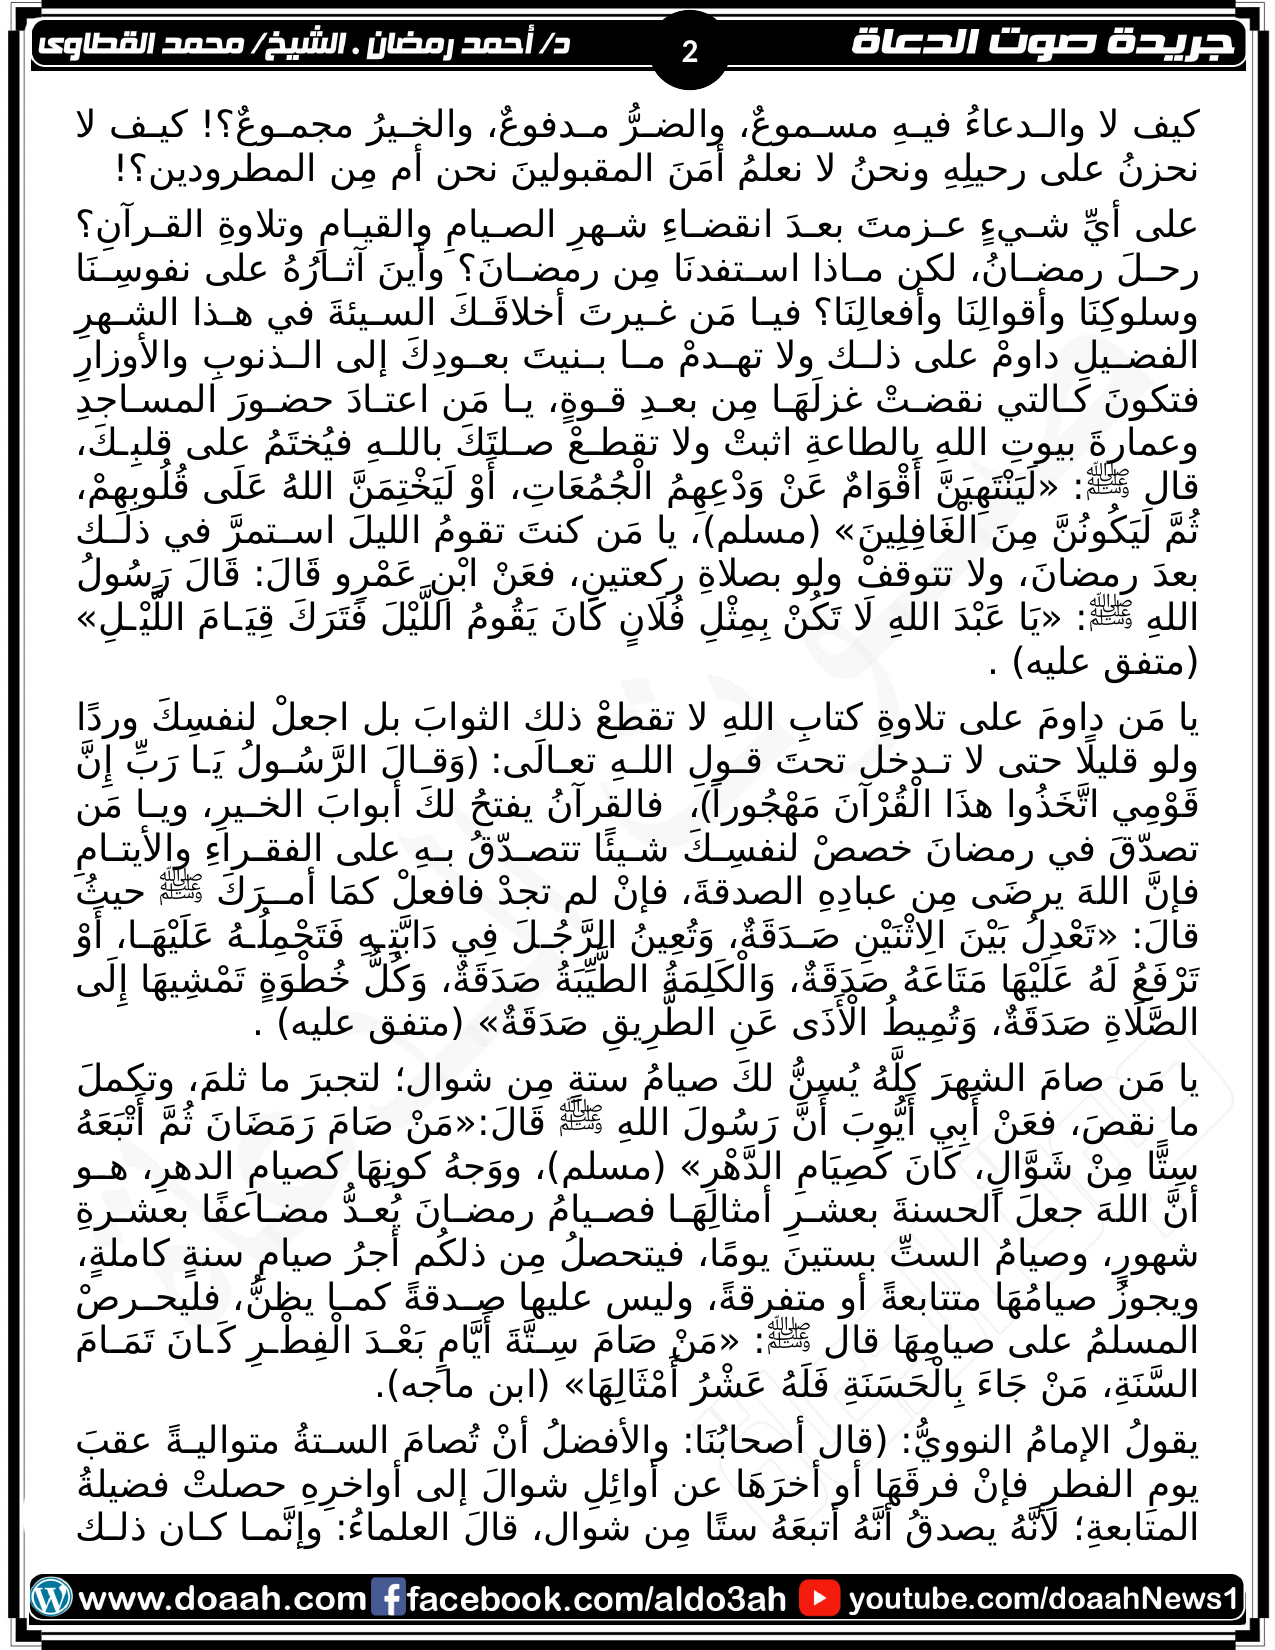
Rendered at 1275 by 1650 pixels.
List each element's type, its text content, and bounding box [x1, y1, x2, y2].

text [75, 1419, 1200, 1550]
text على أيِّ شيءٍ عزمتَ بعدَ انقضاءِ شهرِ الصيامِ والقيامِ وتلاوةِ القرآنِ؟ رحلَ رمضانُ، لكن ماذا استفدنَا مِن رمضانَ؟ وأينَ آثارُهُ على نفوسِنَا وسلوكِنَا وأقوالِنَا وأفعالِنَا؟ فيا مَن غيرتَ أخلاقَكَ السيئةَ في هذا الشهرِ الفضيلِ داومْ على ذلك ولا تهدمْ ما بنيتَ بعودِكَ إلى الذنوبِ والأوزارِ فتكونَ كالتي نقضتْ غزلَهَا مِن بعدِ قوةٍ، يا مَن اعتادَ حضورَ المساجدِ وعمارةَ بيوتِ اللهِ بالطاعةِ اثبتْ ولا تقطعْ صلتَكَ باللهِ فيُختَمُ على قلبِكَ، قال ﷺ: «لَيَنْتَهِيَنَّ أَقْوَامٌ عَنْ وَدْعِهِمُ الْجُمُعَاتِ، أَوْ لَيَخْتِمَنَّ اللهُ عَلَى قُلُوبِهِمْ، ثُمَّ لَيَكُونُنَّ مِنَ الْغَافِلِينَ» (مسلم)، يا مَن كنتَ تقومُ الليلَ استمرَّ في ذلك بعدَ رمضانَ، ولا تتوقفْ ولو بصلاةِ ركعتينِ، فعَنْ ابْنِ عَمْرِو قَالَ: قَالَ رَسُولُ اللهِ ﷺ: «يَا عَبْدَ اللهِ لَا تَكُنْ بِمِثْلِ فُلَانٍ كَانَ يَقُومُ اللَّيْلَ فَتَرَكَ قِيَامَ اللَّيْلِ» (متفق عليه) . [75, 203, 1200, 683]
picture [0, 0, 1275, 1650]
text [75, 103, 1200, 190]
text يا مَن داومَ على تلاوةِ كتابِ اللهِ لا تقطعْ ذلك الثوابَ بل اجعلْ لنفسِكَ وردًا ولو قليلًا حتى لا تدخل تحتَ قولِ اللهِ تعالَى: ﴿وَقالَ الرَّسُولُ يَا رَبِّ إِنَّ قَوْمِي اتَّخَذُوا هذَا الْقُرْآنَ مَهْجُوراً﴾، فالقرآنُ يفتحُ لكَ أبوابَ الخيرِ، ويا مَن تصدّقَ في رمضانَ خصصْ لنفسِكَ شيئًا تتصدّقُ بهِ على الفقراءِ والأيتامِ فإنَّ اللهَ يرضَى مِن عبادِهِ الصدقةَ، فإنْ لم تجدْ فافعلْ كمَا أمرَكَ ﷺ حيثُ قالَ: «تَعْدِلُ بَيْنَ الِاثْنَيْنِ صَدَقَةٌ، وَتُعِينُ الرَّجُلَ فِي دَابَّتِهِ فَتَحْمِلُهُ عَلَيْهَا، أَوْ تَرْفَعُ لَهُ عَلَيْهَا مَتَاعَهُ صَدَقَةٌ، وَالْكَلِمَةُ الطَّيِّبَةُ صَدَقَةٌ، وَكُلُّ خُطْوَةٍ تَمْشِيهَا إِلَى الصَّلَاةِ صَدَقَةٌ، وَتُمِيطُ الْأَذَى عَنِ الطَّرِيقِ صَدَقَةٌ» (متفق عليه) . [75, 695, 1200, 1044]
text يا مَن صامَ الشهرَ كلَّهُ يُسنُّ لكَ صيامُ ستةٍ مِن شوال؛ لتجبرَ ما ثلمَ، وتكملَ ما نقصَ، فعَنْ أَبِي أَيُّوبَ أَنَّ رَسُولَ اللهِ ﷺ قَالَ:«مَنْ صَامَ رَمَضَانَ ثُمَّ أَتْبَعَهُ سِتًّا مِنْ شَوَّالٍ، كَانَ كَصِيَامِ الدَّهْرِ» (مسلم)، ووَجهُ كونِهَا كصيامِ الدهرِ، هو أنَّ اللهَ جعلَ الحسنةَ بعشرِ أمثالِهَا فصيامُ رمضانَ يُعدُّ مضاعفًا بعشرةِ شهورٍ، وصيامُ الستِّ بستينَ يومًا، فيتحصلُ مِن ذلكُم أجرُ صيامِ سنةٍ كاملةٍ، ويجوزُ صيامُهَا متتابعةً أو متفرقةً، وليس عليها صدقةً كما يظنُّ، فليحرصْ المسلمُ على صيامِهَا قال ﷺ: «مَنْ صَامَ سِتَّةَ أَيَّامٍ بَعْدَ الْفِطْرِ كَانَ تَمَامَ السَّنَةِ، مَنْ جَاءَ بِالْحَسَنَةِ فَلَهُ عَشْرُ أَمْثَالِهَا» (ابن ماجه). [75, 1057, 1200, 1406]
